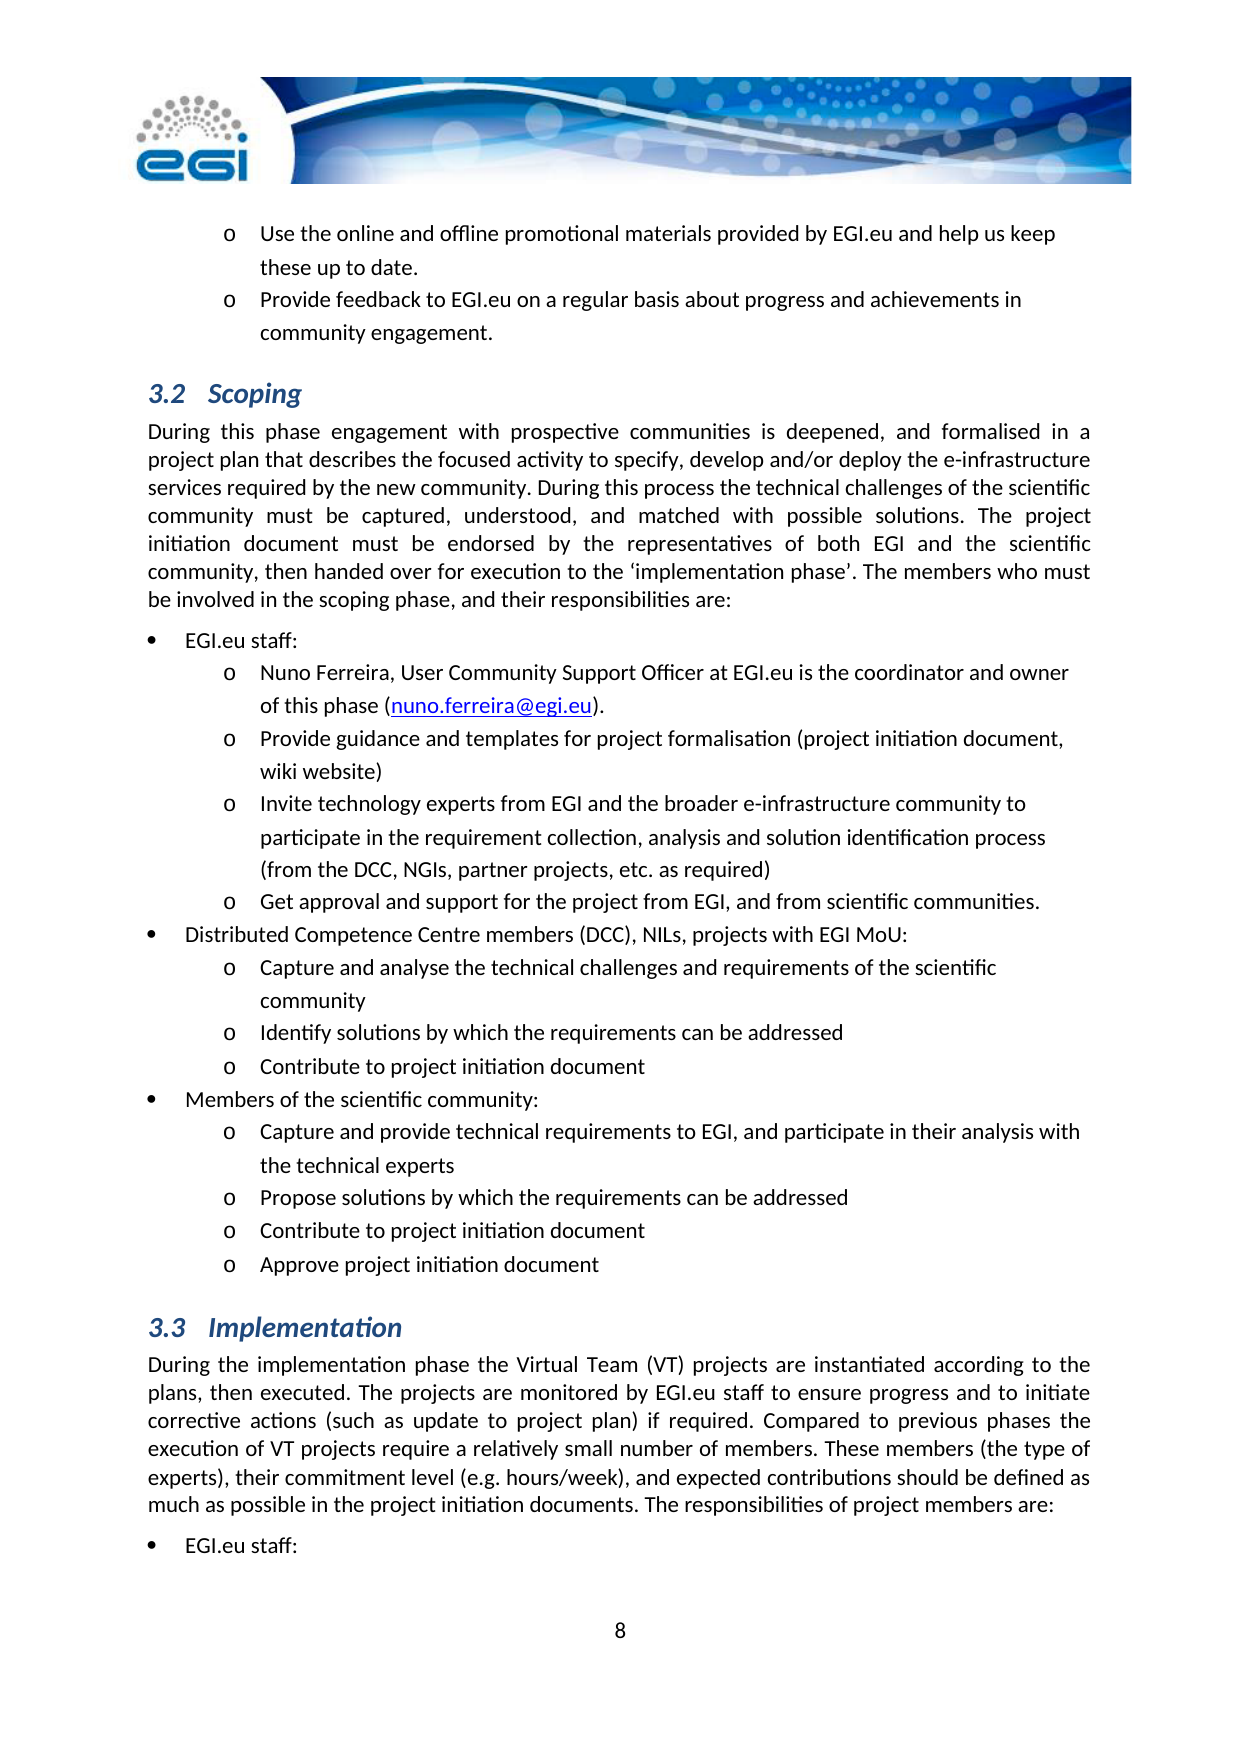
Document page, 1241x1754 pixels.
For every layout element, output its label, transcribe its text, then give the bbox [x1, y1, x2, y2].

list EGI.eu staff: [148, 626, 1092, 654]
list Contribute to project initiation document [223, 1052, 1092, 1081]
list Identify solutions by which the requirements can be addressed [223, 1018, 1092, 1047]
subtitle Implementation [148, 1309, 1092, 1344]
list Approve project initiation document [223, 1250, 1092, 1279]
list Distributed Competence Centre members (DCC), NILs, projects with EGI MoU: [147, 921, 1092, 948]
list Propose solutions by which the requirements can be addressed [223, 1183, 1092, 1212]
text During the implementation phase the Virtual Team (VT) projects are instantiated according to the plans, then executed. The projects are monitored by EGI.eu staff to ensure progress and to initiate corrective actions (such as update to project plan) if required. Compared to previous phases the execution of VT projects require a relatively small number of members. These members (the type of experts), their commitment level (e.g. hours/week), and expected contributions should be defined as much as possible in the project initiation documents. The responsibilities of project members are: [148, 1351, 1092, 1519]
subtitle Scoping [148, 376, 1092, 411]
list Contribute to project initiation document [223, 1217, 1092, 1246]
list Provide guidance and templates for project formalisation (project initiation document, wiki website) [223, 724, 1092, 785]
list Use the online and offline promotional materials provided by EGI.eu and help us keep these up to date. [223, 219, 1092, 281]
list Invite technology experts from EGI and the broader e-infrastructure community to participate in the requirement collection, analysis and solution identification process (from the DCC, NGIs, partner projects, etc. as required) [223, 789, 1092, 883]
list EGI.eu staff: [148, 1531, 1092, 1559]
list Members of the scientific community: [147, 1085, 1092, 1113]
list Nuno Ferreira, User Community Support Officer at EGI.eu is the coordinator and owner of this phase (nuno.ferreira@egi.eu). [223, 658, 1092, 719]
text During this phase engagement with prospective communities is deepened, and formalised in a project plan that describes the focused activity to specify, develop and/or deploy the e-infrastructure services required by the new community. During this process the technical challenges of the scientific community must be captured, understood, and matched with possible solutions. The project initiation document must be endorsed by the representatives of both EGI and the scientific community, then handed over for execution to the ‘implementation phase’. The members who must be involved in the scoping phase, and their responsibilities are: [148, 417, 1092, 613]
list Capture and analyse the technical challenges and requirements of the scientific community [223, 953, 1092, 1014]
list Get approval and support for the project from EGI, and from scientific communities. [223, 887, 1092, 916]
list Provide feedback to EGI.eu on a regular basis about progress and achievements in community engagement. [223, 285, 1092, 346]
list Capture and provide technical requirements to EGI, and participate in their analysis with the technical experts [222, 1117, 1092, 1179]
